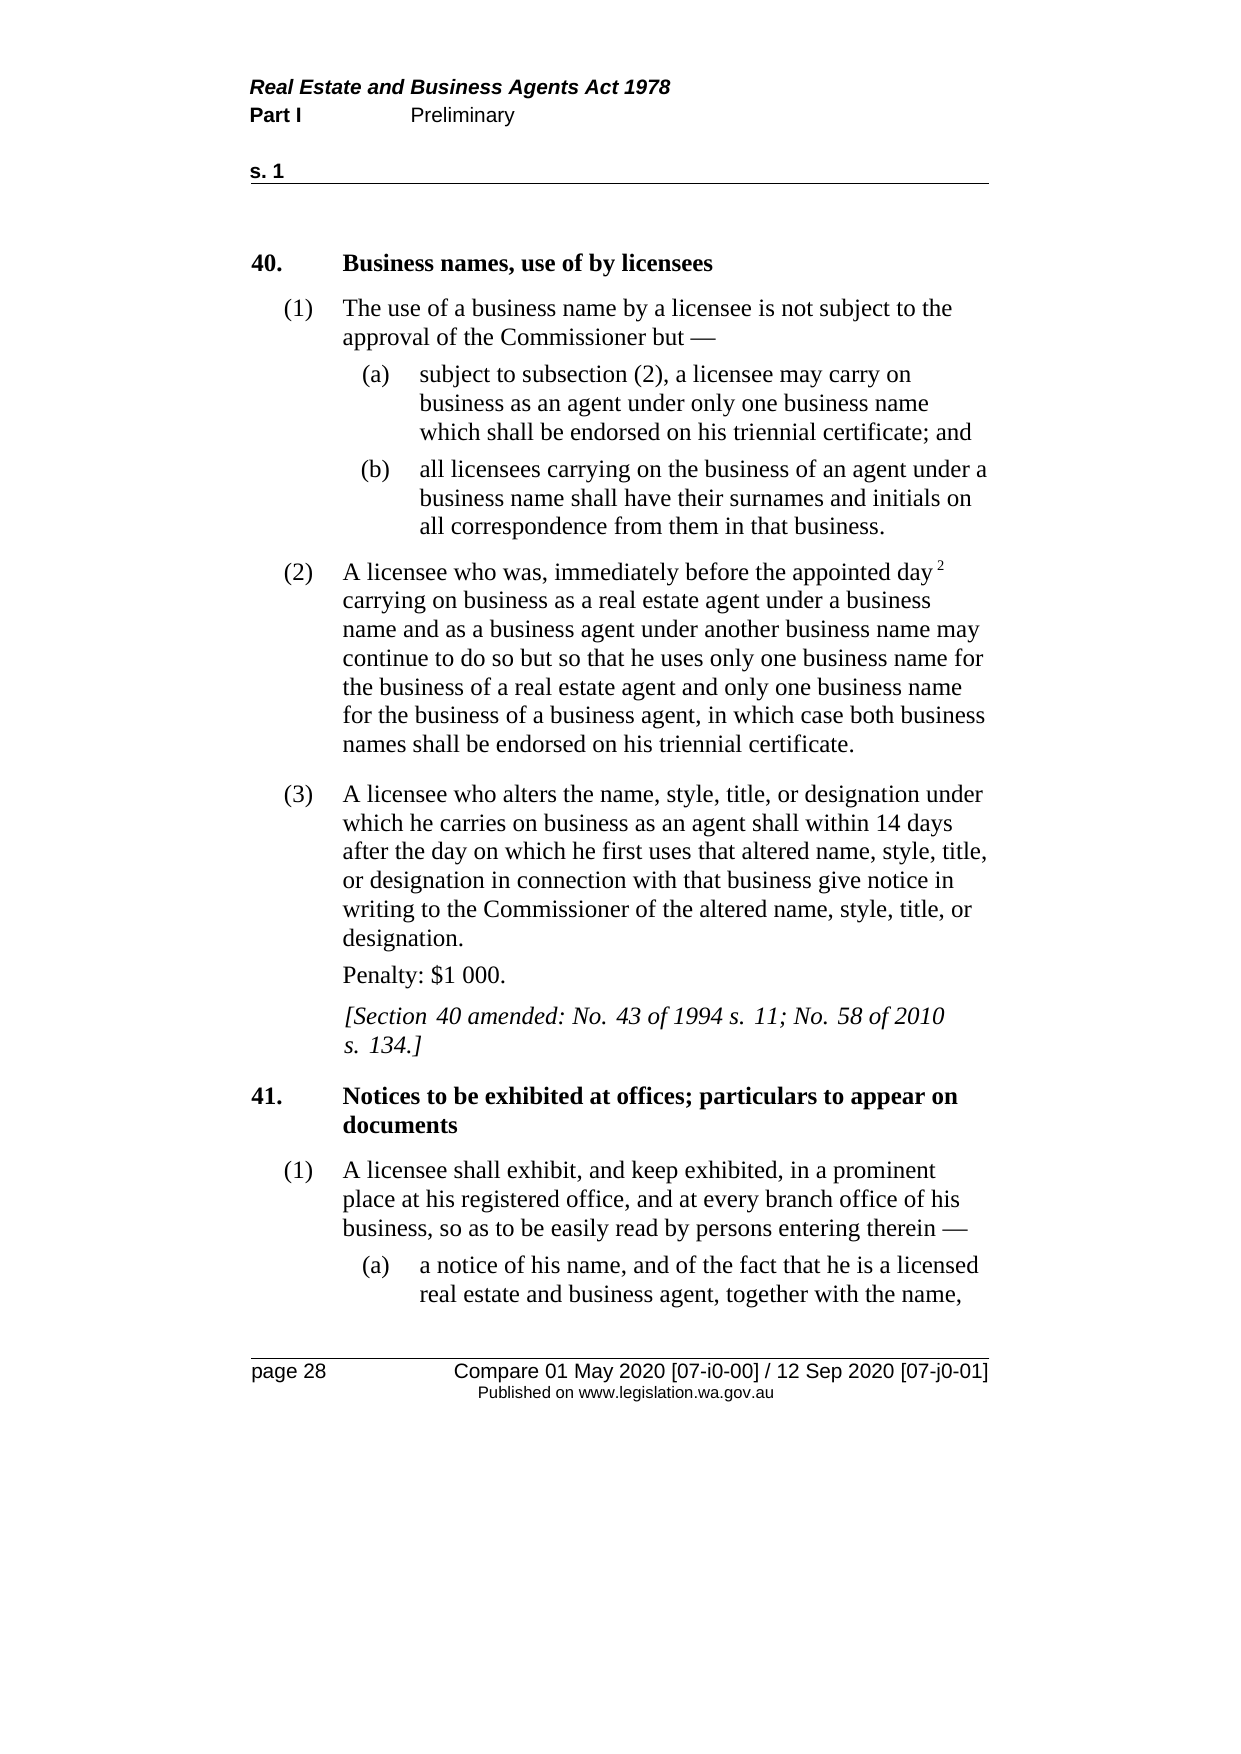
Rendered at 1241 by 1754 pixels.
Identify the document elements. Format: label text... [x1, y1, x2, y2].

text (3) A licensee who alters the name, style, title, or designation under which he carries on business as an agent shall within 14 days after the day on which he first uses that altered name, style, title, or designation in connection with that business give notice in writing to the Commissioner of the altered name, style, title, or designation. [251, 779, 989, 951]
text (2) A licensee who was, immediately before the appointed day 2 carrying on business as a real estate agent under a business name and as a business agent under another business name may continue to do so but so that he uses only one business name for the business of a real estate agent and only one business name for the business of a business agent, in which case both business names shall be endorsed on his triennial certificate. [251, 557, 989, 758]
subtitle 41. Notices to be exhibited at offices; particulars to appear on documents [251, 1081, 989, 1139]
subtitle 40. Business names, use of by licensees [251, 248, 989, 277]
text (1) The use of a business name by a licensee is not subject to the approval of the Commissioner but — [251, 293, 989, 351]
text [251, 1250, 989, 1308]
text (1) A licensee shall exhibit, and keep exhibited, in a prominent place at his registered office, and at every branch office of his business, so as to be easily read by persons entering therein — [251, 1156, 989, 1242]
text Penalty: $1 000. [251, 960, 989, 988]
text [Section 40 amended: No. 43 of 1994 s. 11; No. 58 of 2010 s. 134.] [251, 1001, 989, 1058]
text (b) all licensees carrying on the business of an agent under a business name shall have their surnames and initials on all correspondence from them in that business. [251, 454, 989, 540]
text (a) subject to subsection (2), a licensee may carry on business as an agent under only one business name which shall be endorsed on his triennial certificate; and [251, 359, 989, 446]
